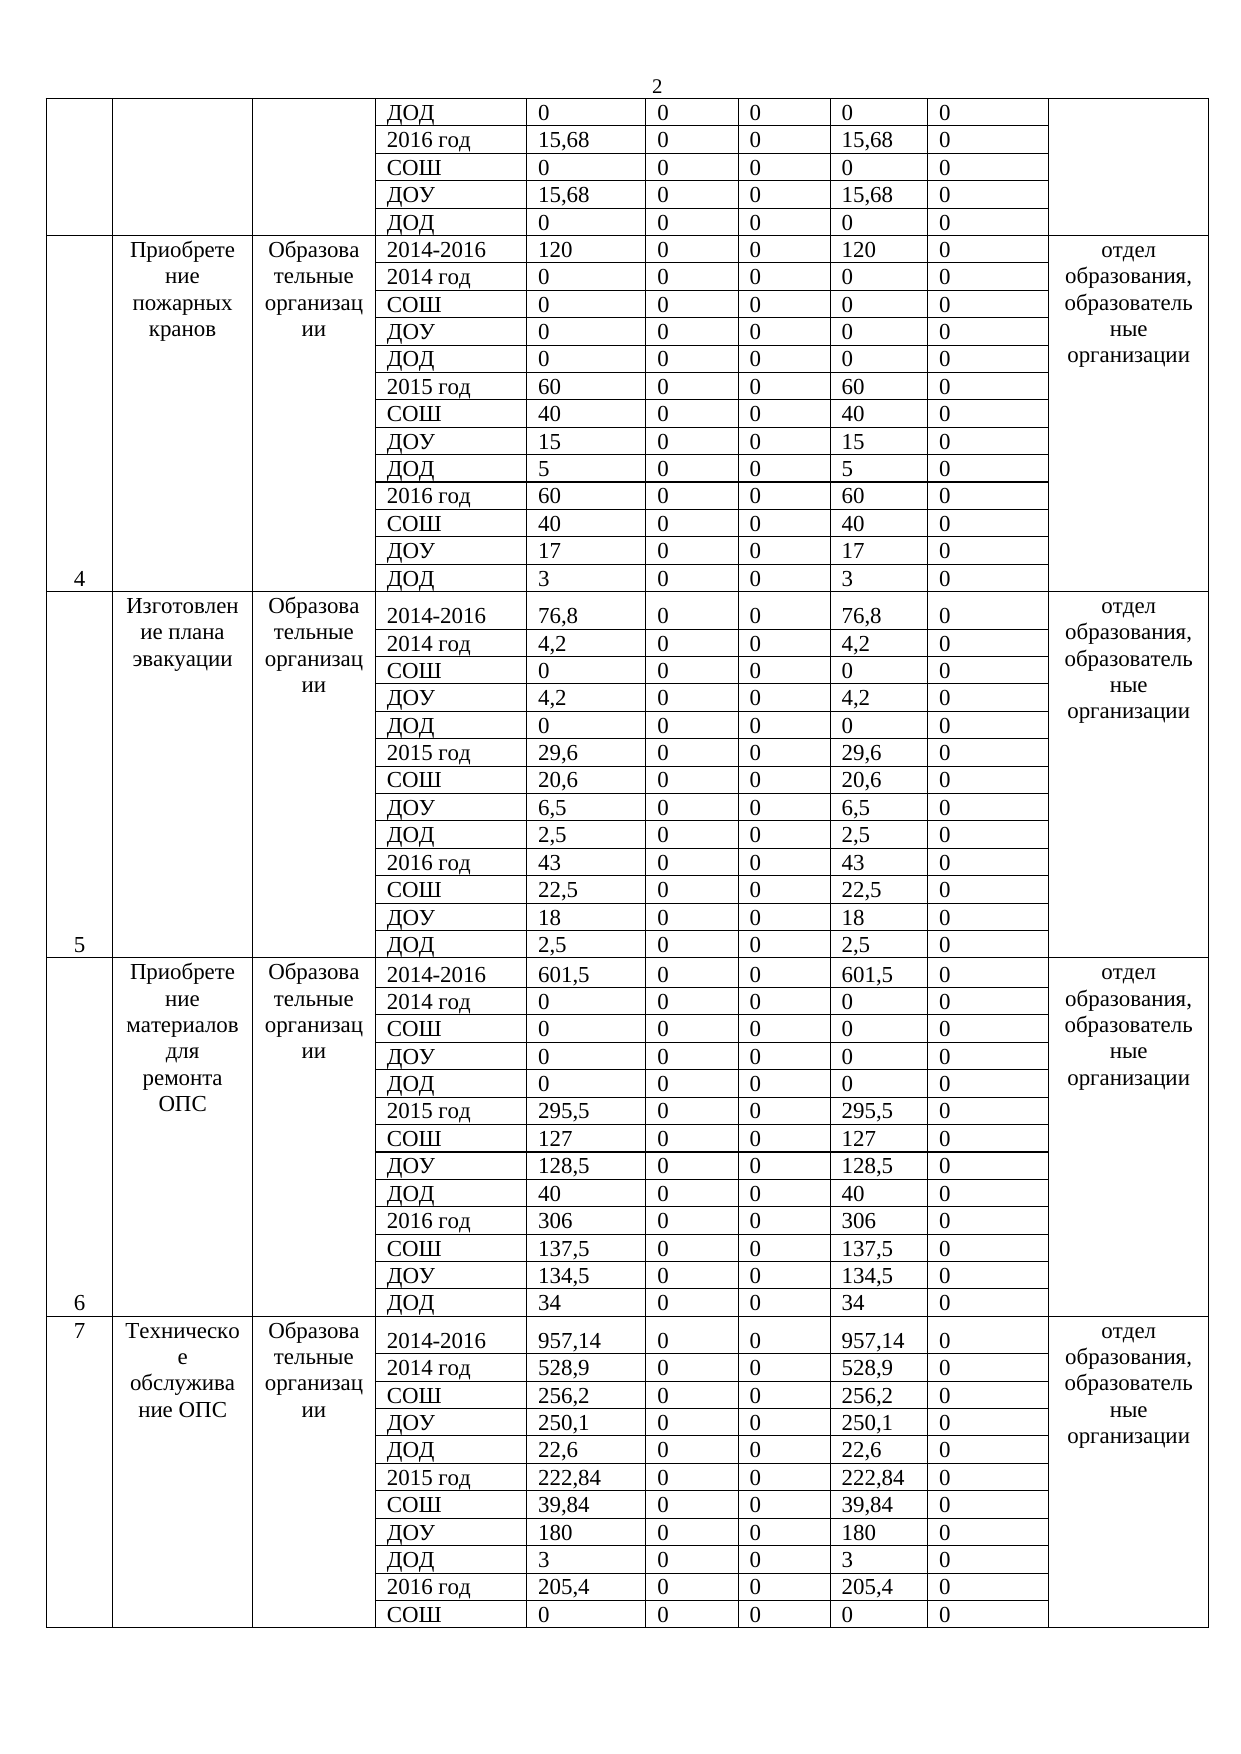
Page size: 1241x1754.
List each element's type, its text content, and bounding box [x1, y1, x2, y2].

table_cell 6,5 [527, 794, 645, 820]
table_cell 0 [646, 346, 738, 372]
table_cell 0 [527, 209, 645, 235]
table_cell 0 [928, 537, 1048, 564]
table_cell 15,68 [527, 181, 645, 207]
table_cell 0 [739, 988, 830, 1014]
table_cell 60 [527, 483, 645, 509]
table_cell 4,2 [527, 684, 645, 711]
table_cell 0 [831, 1043, 927, 1069]
table_cell 0 [646, 1043, 738, 1069]
table_cell 0 [831, 99, 927, 125]
table_cell 0 [831, 263, 927, 290]
table_cell 0 [831, 209, 927, 235]
table_cell 0 [831, 318, 927, 344]
table_cell 0 [646, 1070, 738, 1097]
table_cell 0 [646, 1235, 738, 1261]
table_cell 0 [928, 876, 1048, 902]
table_cell 0 [646, 876, 738, 902]
table_cell 15 [831, 428, 927, 454]
table_cell 0 [928, 1098, 1048, 1124]
table_cell 0 [739, 739, 830, 766]
table_cell 0 [739, 291, 830, 317]
table_cell 0 [928, 1354, 1048, 1381]
table_cell ДОД [376, 931, 526, 957]
table_cell СОШ [376, 1125, 526, 1151]
table_cell 0 [928, 510, 1048, 536]
table_cell 295,5 [527, 1098, 645, 1124]
table_cell 0 [928, 794, 1048, 820]
table_cell 0 [646, 1317, 738, 1353]
table_cell 0 [928, 821, 1048, 848]
table_cell 0 [646, 1153, 738, 1179]
table_cell 0 [739, 1289, 830, 1316]
table_cell 0 [831, 1015, 927, 1042]
table_cell 0 [527, 988, 645, 1014]
table_cell 0 [831, 1601, 927, 1627]
table_cell 0 [928, 455, 1048, 481]
table_cell 0 [831, 1070, 927, 1097]
table_cell 0 [928, 1153, 1048, 1179]
table_cell 0 [646, 1382, 738, 1408]
table_cell 2,5 [831, 821, 927, 848]
table_cell 0 [527, 1015, 645, 1042]
table_cell 0 [928, 767, 1048, 793]
table_cell 295,5 [831, 1098, 927, 1124]
table_cell 957,14 [527, 1317, 645, 1353]
table_cell 18 [527, 904, 645, 930]
table_cell 0 [527, 99, 645, 125]
table_cell 40 [527, 1180, 645, 1206]
table_cell 0 [646, 291, 738, 317]
table_cell 134,5 [527, 1262, 645, 1288]
table_cell 306 [527, 1207, 645, 1233]
table_cell 180 [527, 1519, 645, 1545]
table_cell 0 [928, 236, 1048, 262]
table_cell 2015 год [376, 1098, 526, 1124]
table_cell 43 [527, 849, 645, 875]
table_cell 0 [928, 1207, 1048, 1233]
table_cell 2014-2016 [376, 1317, 526, 1353]
table_cell 0 [646, 154, 738, 180]
table_cell 0 [739, 1409, 830, 1435]
table_cell 0 [646, 684, 738, 711]
table_cell 0 [928, 1601, 1048, 1627]
table_cell 128,5 [527, 1153, 645, 1179]
table_cell 0 [646, 1207, 738, 1233]
table_cell 2014 год [376, 630, 526, 656]
table_cell ДОУ [376, 794, 526, 820]
table_cell 60 [527, 373, 645, 399]
table_cell 0 [739, 1317, 830, 1353]
table_cell 0 [646, 988, 738, 1014]
table_cell 0 [646, 236, 738, 262]
table_cell СОШ [376, 657, 526, 683]
table_cell 40 [527, 510, 645, 536]
table_cell отдел образования, образовательные организации [1049, 958, 1208, 1316]
table_cell ДОУ [376, 1409, 526, 1435]
table_cell 0 [739, 1070, 830, 1097]
table_cell 0 [928, 1180, 1048, 1206]
table_cell 0 [739, 876, 830, 902]
table_cell 222,84 [831, 1464, 927, 1490]
table_cell 0 [739, 592, 830, 628]
table_cell ДОД [376, 1546, 526, 1572]
table_cell ДОД [376, 1436, 526, 1463]
table_cell 0 [928, 592, 1048, 628]
table_cell 0 [928, 931, 1048, 957]
table_cell 0 [646, 767, 738, 793]
table_cell 0 [739, 904, 830, 930]
table_cell 0 [646, 400, 738, 427]
table_cell 29,6 [831, 739, 927, 766]
table_cell 6,5 [831, 794, 927, 820]
table_cell 0 [646, 1180, 738, 1206]
table_cell 957,14 [831, 1317, 927, 1353]
table_cell 0 [646, 1546, 738, 1572]
table_cell 0 [928, 904, 1048, 930]
table_cell 0 [928, 1491, 1048, 1518]
table_cell 18 [831, 904, 927, 930]
table_cell 180 [831, 1519, 927, 1545]
table_cell 20,6 [831, 767, 927, 793]
table_cell 2016 год [376, 126, 526, 153]
table_cell 7 [47, 1317, 112, 1627]
table_cell 0 [739, 712, 830, 738]
table_cell 0 [928, 373, 1048, 399]
table_cell 0 [928, 1519, 1048, 1545]
table_cell 0 [646, 126, 738, 153]
table_cell 0 [928, 1015, 1048, 1042]
table_cell 29,6 [527, 739, 645, 766]
table_cell 0 [646, 510, 738, 536]
table_cell 0 [646, 263, 738, 290]
table_cell 0 [739, 931, 830, 957]
table_cell 0 [739, 373, 830, 399]
table_cell 134,5 [831, 1262, 927, 1288]
table_cell 0 [928, 1317, 1048, 1353]
table_cell 22,5 [831, 876, 927, 902]
table_cell 40 [831, 510, 927, 536]
table_cell 0 [928, 1436, 1048, 1463]
table_cell 3 [527, 1546, 645, 1572]
table_cell 0 [928, 291, 1048, 317]
table_cell СОШ [376, 1601, 526, 1627]
table_cell 40 [831, 400, 927, 427]
table_cell 2014 год [376, 988, 526, 1014]
table_cell 0 [739, 821, 830, 848]
table_cell 34 [831, 1289, 927, 1316]
table_cell 0 [928, 630, 1048, 656]
table_cell 15,68 [831, 126, 927, 153]
table_cell ДОД [376, 455, 526, 481]
table_cell 34 [527, 1289, 645, 1316]
table_cell 2,5 [527, 931, 645, 957]
table_cell СОШ [376, 1491, 526, 1518]
table_cell 306 [831, 1207, 927, 1233]
table_cell 0 [928, 1125, 1048, 1151]
table_cell 0 [739, 181, 830, 207]
table_cell 0 [739, 657, 830, 683]
table_cell 0 [646, 483, 738, 509]
table_cell Образовательные организации [253, 958, 375, 1316]
table_cell 0 [646, 904, 738, 930]
table_cell 137,5 [831, 1235, 927, 1261]
table_cell 0 [646, 1574, 738, 1600]
table_cell 0 [928, 958, 1048, 987]
table_cell 0 [646, 1354, 738, 1381]
table_cell СОШ [376, 1382, 526, 1408]
table_cell 3 [831, 565, 927, 591]
table_cell 0 [928, 346, 1048, 372]
table_cell 2,5 [527, 821, 645, 848]
table_cell 2014 год [376, 263, 526, 290]
table_cell 0 [831, 346, 927, 372]
table_cell 0 [646, 931, 738, 957]
table_cell 5 [527, 455, 645, 481]
table_cell 0 [739, 794, 830, 820]
table_cell 0 [928, 1464, 1048, 1490]
table_cell 0 [527, 1601, 645, 1627]
table_cell 0 [739, 958, 830, 987]
table_cell 250,1 [831, 1409, 927, 1435]
table_cell 0 [928, 1289, 1048, 1316]
table_cell 0 [646, 1491, 738, 1518]
table_cell 0 [646, 565, 738, 591]
table_cell 0 [646, 958, 738, 987]
table_cell 0 [928, 1070, 1048, 1097]
table_cell Образовательные организации [253, 1317, 375, 1627]
table_cell 0 [928, 154, 1048, 180]
table_cell 60 [831, 483, 927, 509]
table_cell 40 [527, 400, 645, 427]
table_cell 0 [739, 1354, 830, 1381]
table_cell 0 [928, 1382, 1048, 1408]
table_cell 0 [646, 739, 738, 766]
table_cell 0 [527, 291, 645, 317]
table_cell 0 [928, 126, 1048, 153]
table_cell 0 [646, 1125, 738, 1151]
table_cell 250,1 [527, 1409, 645, 1435]
table_cell 4 [47, 236, 112, 591]
table_cell 0 [928, 99, 1048, 125]
table_cell 0 [646, 630, 738, 656]
table_cell 0 [739, 1546, 830, 1572]
table_cell 0 [646, 712, 738, 738]
table_cell ДОД [376, 565, 526, 591]
table_cell 0 [646, 1289, 738, 1316]
table_cell ДОД [376, 99, 526, 125]
table_cell 222,84 [527, 1464, 645, 1490]
table_cell 2016 год [376, 1574, 526, 1600]
table_cell СОШ [376, 400, 526, 427]
table_cell 0 [527, 318, 645, 344]
table_cell 0 [646, 1601, 738, 1627]
table_cell 127 [831, 1125, 927, 1151]
table_cell 60 [831, 373, 927, 399]
table_cell 43 [831, 849, 927, 875]
table_cell ДОУ [376, 318, 526, 344]
table_cell 0 [739, 767, 830, 793]
table_cell ДОУ [376, 684, 526, 711]
table_cell ДОУ [376, 1519, 526, 1545]
table_cell 0 [646, 1436, 738, 1463]
table_cell 0 [739, 1207, 830, 1233]
table_cell 0 [739, 1262, 830, 1288]
table_cell 120 [527, 236, 645, 262]
table_cell 0 [739, 346, 830, 372]
table_cell 0 [739, 99, 830, 125]
table_cell 0 [527, 346, 645, 372]
table_cell 0 [646, 657, 738, 683]
table_cell 0 [739, 1043, 830, 1069]
table_cell 0 [739, 428, 830, 454]
table_cell ДОУ [376, 537, 526, 564]
table_cell 22,5 [527, 876, 645, 902]
table_cell 0 [739, 849, 830, 875]
table_cell 22,6 [527, 1436, 645, 1463]
table_cell 0 [739, 565, 830, 591]
table_cell 0 [739, 455, 830, 481]
table_cell 4,2 [527, 630, 645, 656]
table_cell ДОД [376, 1289, 526, 1316]
table_cell 205,4 [527, 1574, 645, 1600]
table_cell 3 [831, 1546, 927, 1572]
table_cell 0 [646, 537, 738, 564]
table_cell 0 [928, 657, 1048, 683]
table_cell 0 [928, 400, 1048, 427]
table_cell 0 [646, 821, 738, 848]
table_cell СОШ [376, 767, 526, 793]
table_cell ДОД [376, 1070, 526, 1097]
table_cell 0 [646, 1262, 738, 1288]
table_cell 76,8 [527, 592, 645, 628]
table_cell 0 [928, 483, 1048, 509]
table_cell ДОД [376, 209, 526, 235]
table_cell 39,84 [831, 1491, 927, 1518]
table_cell ДОД [376, 712, 526, 738]
table_cell 22,6 [831, 1436, 927, 1463]
table_cell 528,9 [527, 1354, 645, 1381]
table_cell 0 [646, 794, 738, 820]
table_cell 0 [646, 373, 738, 399]
table_cell 0 [928, 1574, 1048, 1600]
table_cell Приобретение материалов для ремонта ОПС [113, 958, 252, 1316]
table_cell 0 [739, 1601, 830, 1627]
table_cell 0 [739, 1153, 830, 1179]
table_cell Приобретение пожарных кранов [113, 236, 252, 591]
table_cell 0 [928, 1043, 1048, 1069]
table_cell 0 [527, 1070, 645, 1097]
table_cell ДОД [376, 346, 526, 372]
table_cell 0 [739, 1464, 830, 1490]
table_cell 0 [646, 181, 738, 207]
table_cell 601,5 [831, 958, 927, 987]
table_cell 0 [646, 1519, 738, 1545]
table_cell 0 [739, 263, 830, 290]
table_cell 0 [928, 209, 1048, 235]
table_cell 0 [527, 1043, 645, 1069]
table_cell ДОУ [376, 1262, 526, 1288]
table_cell 0 [928, 849, 1048, 875]
table_cell 0 [739, 537, 830, 564]
table_cell 0 [739, 1519, 830, 1545]
table_cell 0 [928, 1546, 1048, 1572]
table_cell 0 [739, 1098, 830, 1124]
table_cell 15,68 [527, 126, 645, 153]
table_cell 17 [831, 537, 927, 564]
table_cell Техническое обслуживание ОПС [113, 1317, 252, 1627]
table_cell 6 [47, 958, 112, 1316]
table_cell 256,2 [831, 1382, 927, 1408]
table_cell 0 [646, 209, 738, 235]
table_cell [1049, 236, 1208, 591]
table_cell Изготовление плана эвакуации [113, 592, 252, 957]
table_cell 0 [739, 1574, 830, 1600]
table_cell отдел образования, образовательные организации [1049, 592, 1208, 957]
table_cell 205,4 [831, 1574, 927, 1600]
table_cell 2014-2016 [376, 958, 526, 987]
table_cell ДОУ [376, 1043, 526, 1069]
table_cell СОШ [376, 291, 526, 317]
table_cell 256,2 [527, 1382, 645, 1408]
table_cell 0 [527, 154, 645, 180]
table_cell 0 [527, 712, 645, 738]
table_cell 4,2 [831, 630, 927, 656]
table_cell 0 [739, 209, 830, 235]
table_cell 0 [928, 181, 1048, 207]
table_cell 0 [739, 1180, 830, 1206]
table_cell 2015 год [376, 1464, 526, 1490]
table_cell 0 [739, 1235, 830, 1261]
table_cell 601,5 [527, 958, 645, 987]
table_cell 5 [831, 455, 927, 481]
table_cell 0 [739, 1436, 830, 1463]
table_cell 0 [928, 988, 1048, 1014]
table_cell 0 [739, 400, 830, 427]
table_cell 0 [646, 1015, 738, 1042]
table_cell 2015 год [376, 739, 526, 766]
table_cell 120 [831, 236, 927, 262]
table_cell 0 [739, 1382, 830, 1408]
table_cell 0 [646, 428, 738, 454]
table_cell 0 [831, 291, 927, 317]
table_cell 0 [831, 657, 927, 683]
table_cell 2014-2016 [376, 236, 526, 262]
table_cell 0 [646, 1098, 738, 1124]
table_cell 0 [928, 318, 1048, 344]
table_cell 2016 год [376, 849, 526, 875]
table_cell 15 [527, 428, 645, 454]
table_cell 2014-2016 [376, 592, 526, 628]
table_cell 39,84 [527, 1491, 645, 1518]
table_cell 0 [739, 1491, 830, 1518]
table_cell 15,68 [831, 181, 927, 207]
table_cell 17 [527, 537, 645, 564]
table_cell 137,5 [527, 1235, 645, 1261]
table_cell 0 [928, 712, 1048, 738]
table_cell 0 [739, 630, 830, 656]
table_cell ДОУ [376, 181, 526, 207]
table_cell 0 [646, 99, 738, 125]
table_cell 2014 год [376, 1354, 526, 1381]
table_cell 0 [739, 1015, 830, 1042]
table_cell 0 [739, 236, 830, 262]
table_cell 0 [527, 657, 645, 683]
table_cell Образовательные организации [253, 592, 375, 957]
table_cell СОШ [376, 876, 526, 902]
table_cell 0 [739, 154, 830, 180]
table_cell 128,5 [831, 1153, 927, 1179]
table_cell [1049, 1317, 1208, 1627]
table_cell 0 [928, 565, 1048, 591]
table_cell ДОУ [376, 904, 526, 930]
table_cell 127 [527, 1125, 645, 1151]
table_cell 0 [928, 428, 1048, 454]
table_cell 0 [646, 1464, 738, 1490]
table_cell Образовательные организации [253, 236, 375, 591]
table_cell 40 [831, 1180, 927, 1206]
table_cell 2,5 [831, 931, 927, 957]
table_cell 0 [646, 849, 738, 875]
table_cell 0 [527, 263, 645, 290]
table_cell 0 [646, 592, 738, 628]
table_cell 0 [928, 263, 1048, 290]
table_cell 0 [739, 483, 830, 509]
table_cell 0 [739, 684, 830, 711]
table_cell 0 [646, 318, 738, 344]
table_cell 2016 год [376, 483, 526, 509]
table_cell ДОД [376, 1180, 526, 1206]
table_cell 0 [928, 1262, 1048, 1288]
table_cell 2016 год [376, 1207, 526, 1233]
table_cell ДОУ [376, 428, 526, 454]
table_cell 0 [928, 1235, 1048, 1261]
table_cell 528,9 [831, 1354, 927, 1381]
table_cell 0 [739, 510, 830, 536]
table_cell 5 [47, 592, 112, 957]
table_cell 4,2 [831, 684, 927, 711]
table_cell СОШ [376, 1015, 526, 1042]
table_cell 3 [527, 565, 645, 591]
table_cell ДОД [376, 821, 526, 848]
table_cell 0 [831, 712, 927, 738]
table_cell 0 [831, 988, 927, 1014]
table_cell СОШ [376, 154, 526, 180]
table_cell 76,8 [831, 592, 927, 628]
table_cell 20,6 [527, 767, 645, 793]
table_cell СОШ [376, 1235, 526, 1261]
table_cell 0 [928, 1409, 1048, 1435]
table_cell 0 [739, 1125, 830, 1151]
table_cell 0 [928, 739, 1048, 766]
table_cell 0 [646, 455, 738, 481]
table_cell 0 [739, 126, 830, 153]
table_cell 0 [831, 154, 927, 180]
table_cell 0 [646, 1409, 738, 1435]
table_cell СОШ [376, 510, 526, 536]
table_cell 0 [739, 318, 830, 344]
table_cell 0 [928, 684, 1048, 711]
table_cell 2015 год [376, 373, 526, 399]
table_cell ДОУ [376, 1153, 526, 1179]
